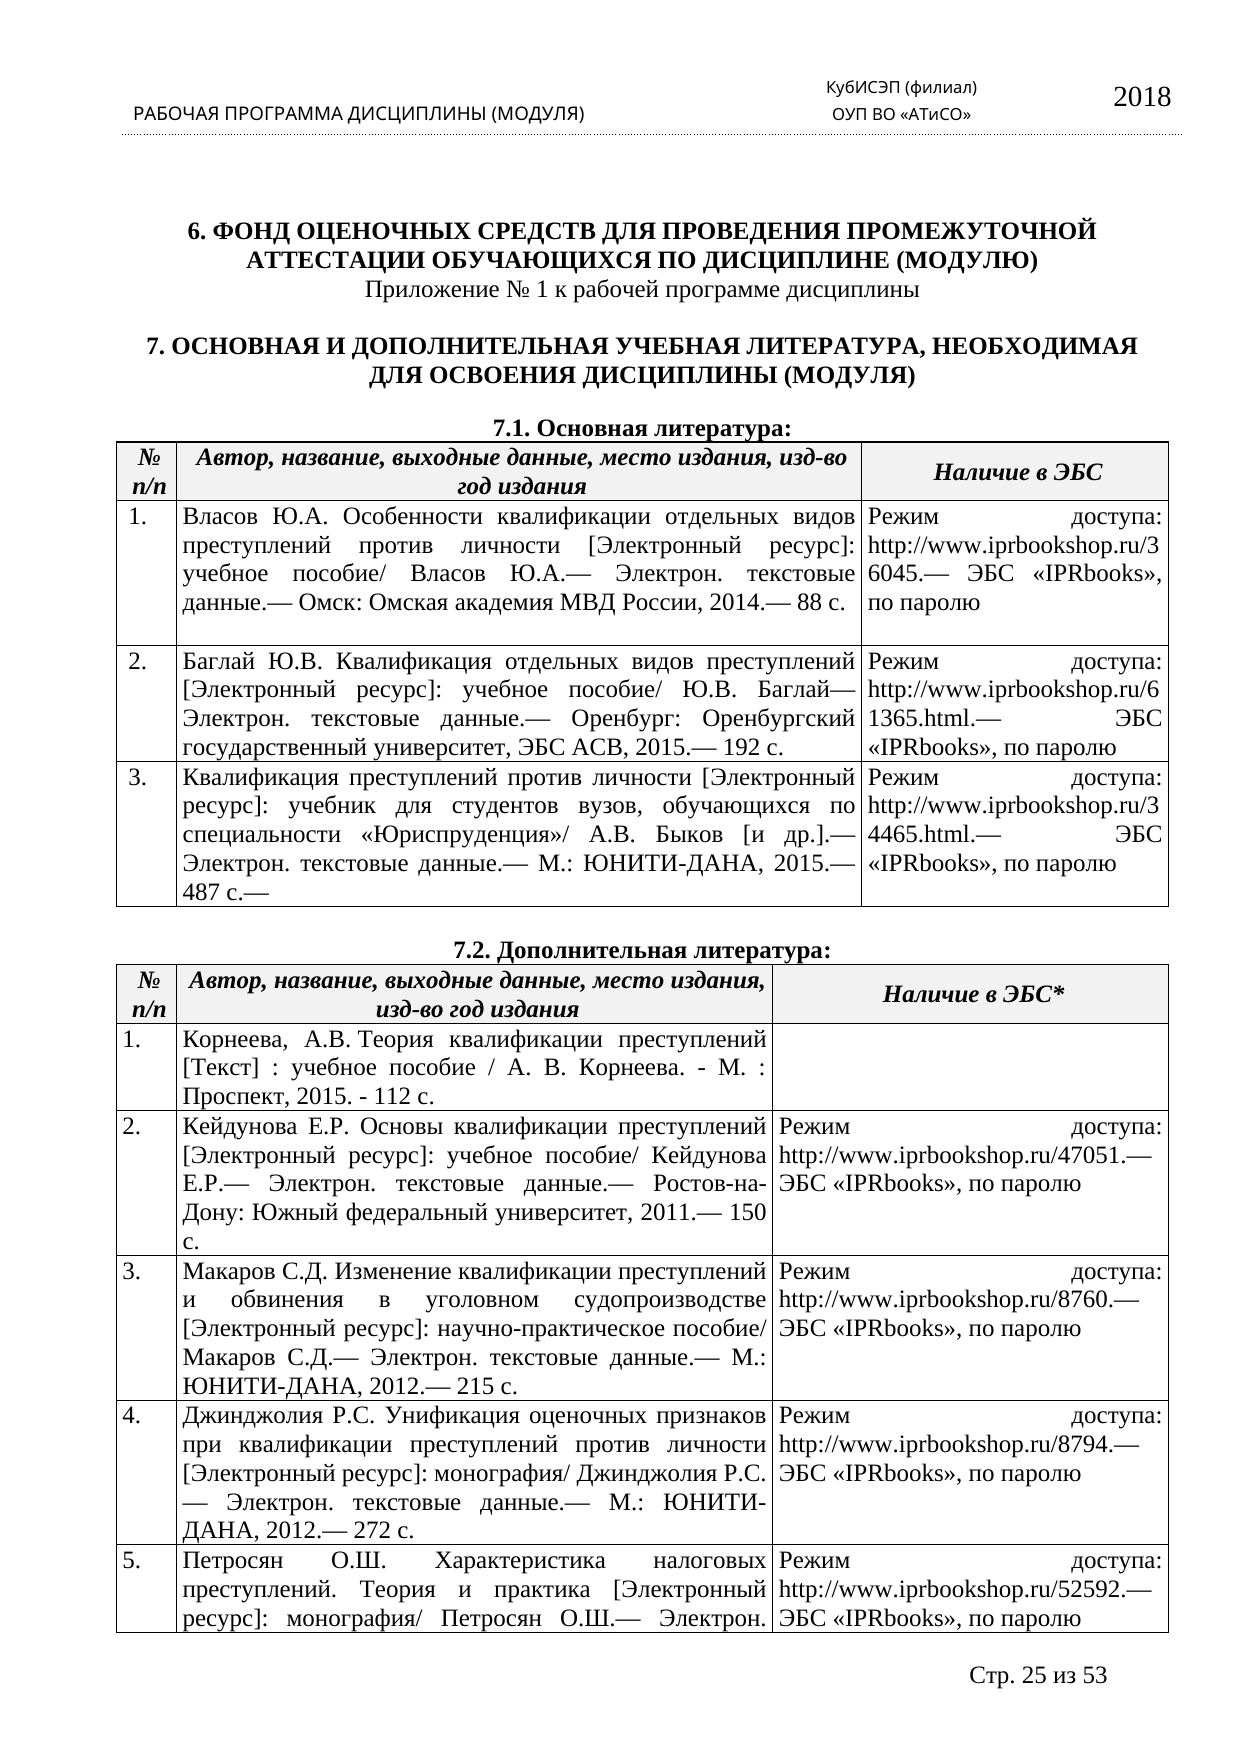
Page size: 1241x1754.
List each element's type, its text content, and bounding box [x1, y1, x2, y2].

table_cell [117, 1401, 176, 1544]
table_cell Власов Ю.А. Особенности квалификации отдельных видов преступлений против личности [Электронный ресурс]: учебное пособие/ Власов Ю.А.— Электрон. текстовые данные.— Омск: Омская академия МВД России, 2014.— 88 c. [177, 501, 861, 645]
table_cell [117, 762, 176, 906]
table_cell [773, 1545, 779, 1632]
table_header № п/п [117, 443, 176, 500]
table_header Автор, название, выходные данные, место издания, изд-во год издания [177, 443, 861, 500]
table_cell [117, 1111, 176, 1255]
table_cell Режим доступа: http://www.iprbookshop.ru/61365.html.— ЭБС «IPRbooks», по паролю [862, 646, 1168, 761]
table_cell [773, 1024, 1168, 1110]
table_cell Джинджолия Р.С. Унификация оценочных признаков при квалификации преступлений против личности [Электронный ресурс]: монография/ Джинджолия Р.С.— Электрон. текстовые данные.— М.: ЮНИТИ-ДАНА, 2012.— 272 c. [414, 1401, 772, 1544]
text Приложение № 1 к рабочей программе дисциплины [133, 274, 1152, 302]
text 7.2. Дополнительная литература: [133, 935, 1152, 964]
table_cell Режим доступа: http://www.iprbookshop.ru/8760.— ЭБС «IPRbooks», по паролю [773, 1256, 1168, 1399]
table_cell [117, 501, 176, 645]
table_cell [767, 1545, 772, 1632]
text 6. ФОНД ОЦЕНОЧНЫХ СРЕДСТВ ДЛЯ ПРОВЕДЕНИЯ ПРОМЕЖУТОЧНОЙ АТТЕСТАЦИИ ОБУЧАЮЩИХСЯ ПО ДИСЦИПЛИНЕ (МОДУЛЮ) [133, 216, 1152, 274]
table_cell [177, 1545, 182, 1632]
table_cell [117, 1256, 176, 1399]
table_cell Режим доступа: http://www.iprbookshop.ru/36045.— ЭБС «IPRbooks», по паролю [862, 501, 1168, 645]
text 7. ОСНОВНАЯ И ДОПОЛНИТЕЛЬНАЯ УЧЕБНАЯ ЛИТЕРАТУРА, НЕОБХОДИМАЯ ДЛЯ ОСВОЕНИЯ ДИСЦИПЛИНЫ (МОДУЛЯ) [133, 331, 1152, 389]
table_cell Режим доступа: http://www.iprbookshop.ru/47051.— ЭБС «IPRbooks», по паролю [773, 1111, 1168, 1255]
table_cell Кейдунова Е.Р. Основы квалификации преступлений [Электронный ресурс]: учебное пособие/ Кейдунова Е.Р.— Электрон. текстовые данные.— Ростов-на-Дону: Южный федеральный университет, 2011.— 150 c. [177, 1111, 772, 1255]
table_cell Баглай Ю.В. Квалификация отдельных видов преступлений [Электронный ресурс]: учебное пособие/ Ю.В. Баглай— Электрон. текстовые данные.— Оренбург: Оренбургский государственный университет, ЭБС АСВ, 2015.— 192 c. [177, 646, 861, 761]
table_cell Корнеева, А.В. Теория квалификации преступлений [Текст] : учебное пособие / А. В. Корнеева. - М. : Проспект, 2015. - 112 с. [177, 1024, 772, 1110]
table_cell Макаров С.Д. Изменение квалификации преступлений и обвинения в уголовном судопроизводстве [Электронный ресурс]: научно-практическое пособие/ Макаров С.Д.— Электрон. текстовые данные.— М.: ЮНИТИ-ДАНА, 2012.— 215 c. [177, 1256, 772, 1399]
table_cell Режим доступа: http://www.iprbookshop.ru/8794.— ЭБС «IPRbooks», по паролю [773, 1401, 1168, 1544]
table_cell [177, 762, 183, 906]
table_header № п/п [117, 965, 176, 1023]
table_header Наличие в ЭБС* [773, 965, 1168, 1023]
table_cell Режим доступа: http://www.iprbookshop.ru/34465.html.— ЭБС «IPRbooks», по паролю [862, 762, 1168, 906]
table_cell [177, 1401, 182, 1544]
table_cell Квалификация преступлений против личности [Электронный ресурс]: учебник для студентов вузов, обучающихся по специальности «Юриспруденция»/ А.В. Быков [и др.].— Электрон. текстовые данные.— М.: ЮНИТИ-ДАНА, 2015.— 487 c.— [268, 762, 861, 906]
table_cell [117, 1545, 176, 1632]
text 7.1. Основная литература: [133, 413, 1152, 441]
table_cell [117, 646, 176, 761]
table_header Автор, название, выходные данные, место издания, изд-во год издания [177, 965, 772, 1023]
table_header Наличие в ЭБС [862, 443, 1168, 500]
table_cell Режим доступа: http://www.iprbookshop.ru/52592.— ЭБС «IPRbooks», по паролю [1081, 1545, 1168, 1632]
table_cell [117, 1024, 176, 1110]
